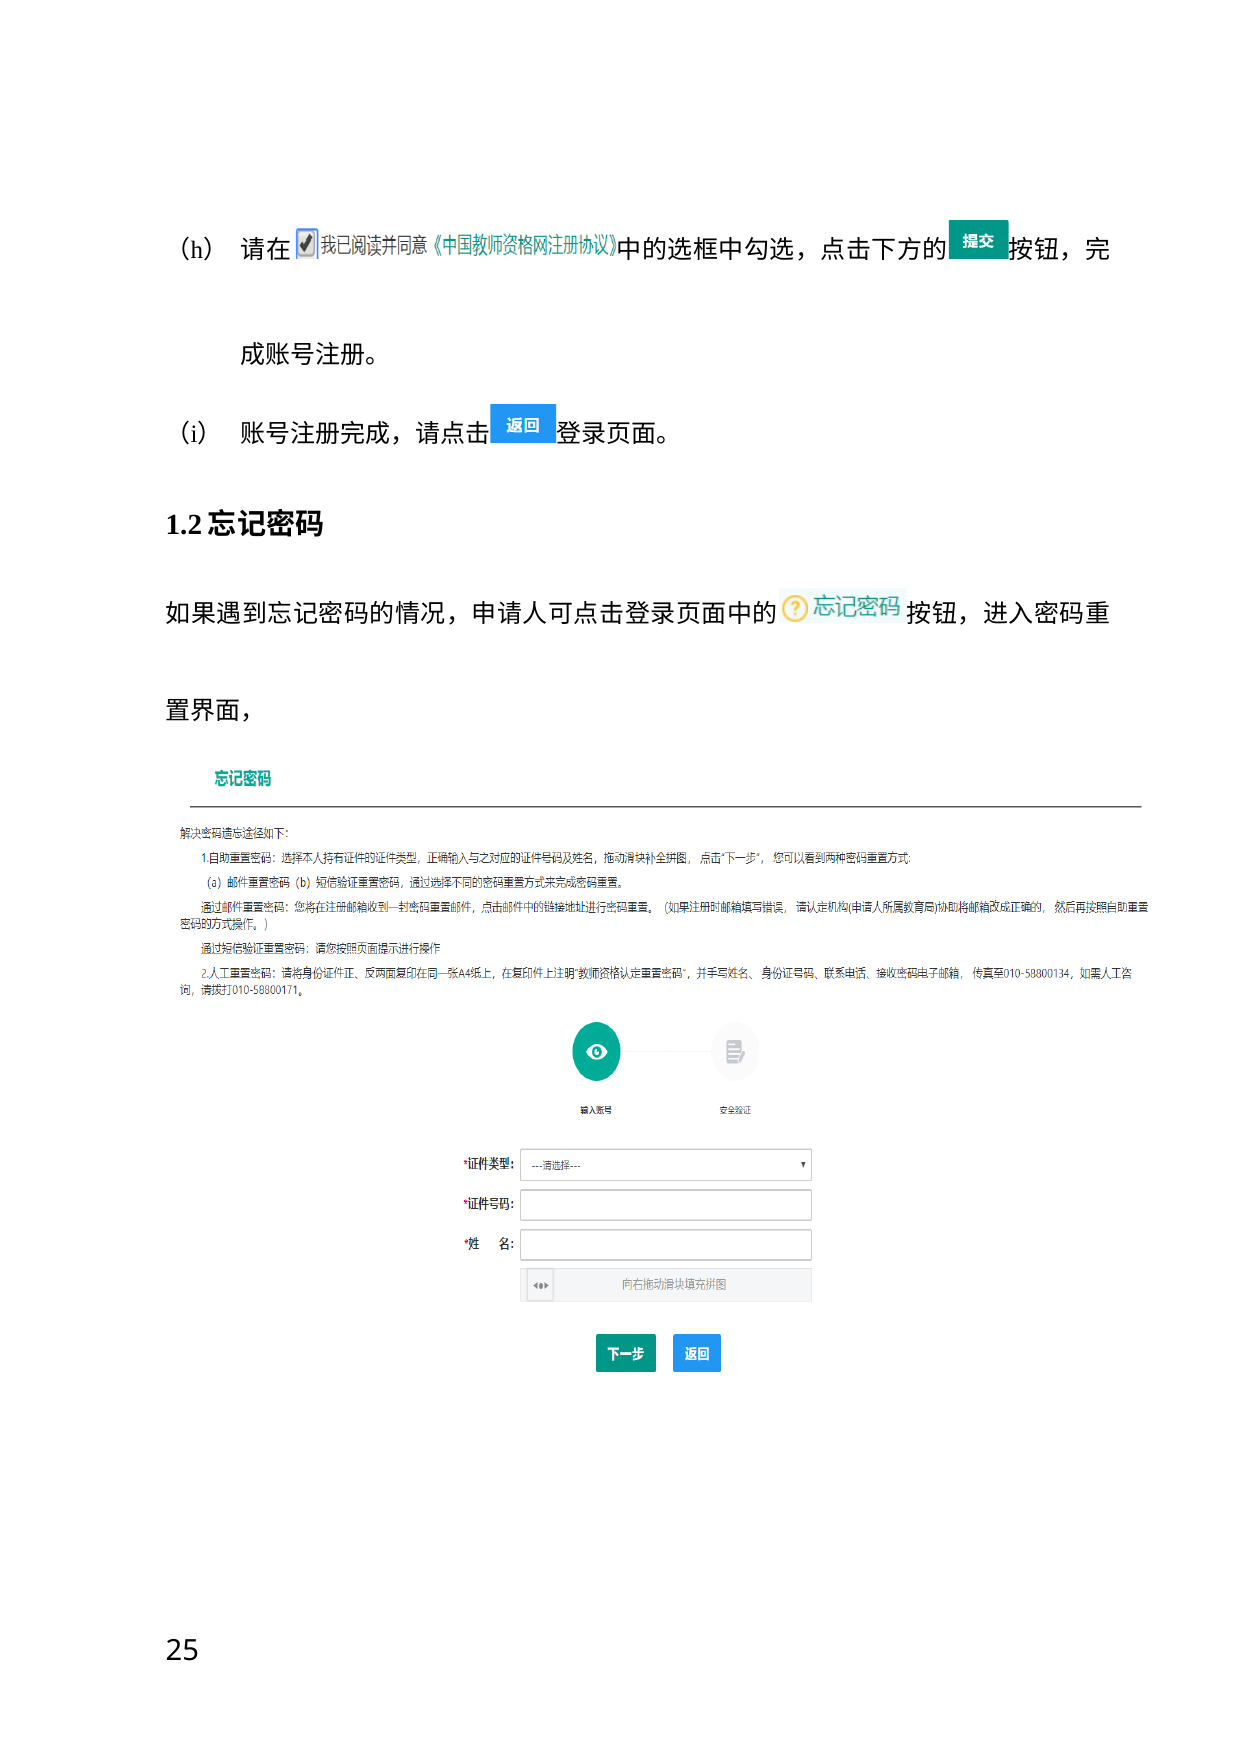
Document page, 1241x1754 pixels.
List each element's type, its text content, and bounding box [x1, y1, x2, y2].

picture [948, 220, 1009, 259]
list 账号注册完成，请点击登录页面。 [165, 404, 1110, 470]
picture [490, 404, 557, 443]
picture [291, 223, 617, 259]
picture [165, 759, 1169, 1379]
text 如果遇到忘记密码的情况，申请人可点击登录页面中的按钮，进入密码重置界面， [165, 576, 1110, 742]
list 请在中的选框中勾选，点击下方的按钮，完成账号注册。 [165, 220, 1110, 386]
picture [779, 588, 907, 623]
text 1.2忘记密码 [165, 488, 1110, 555]
